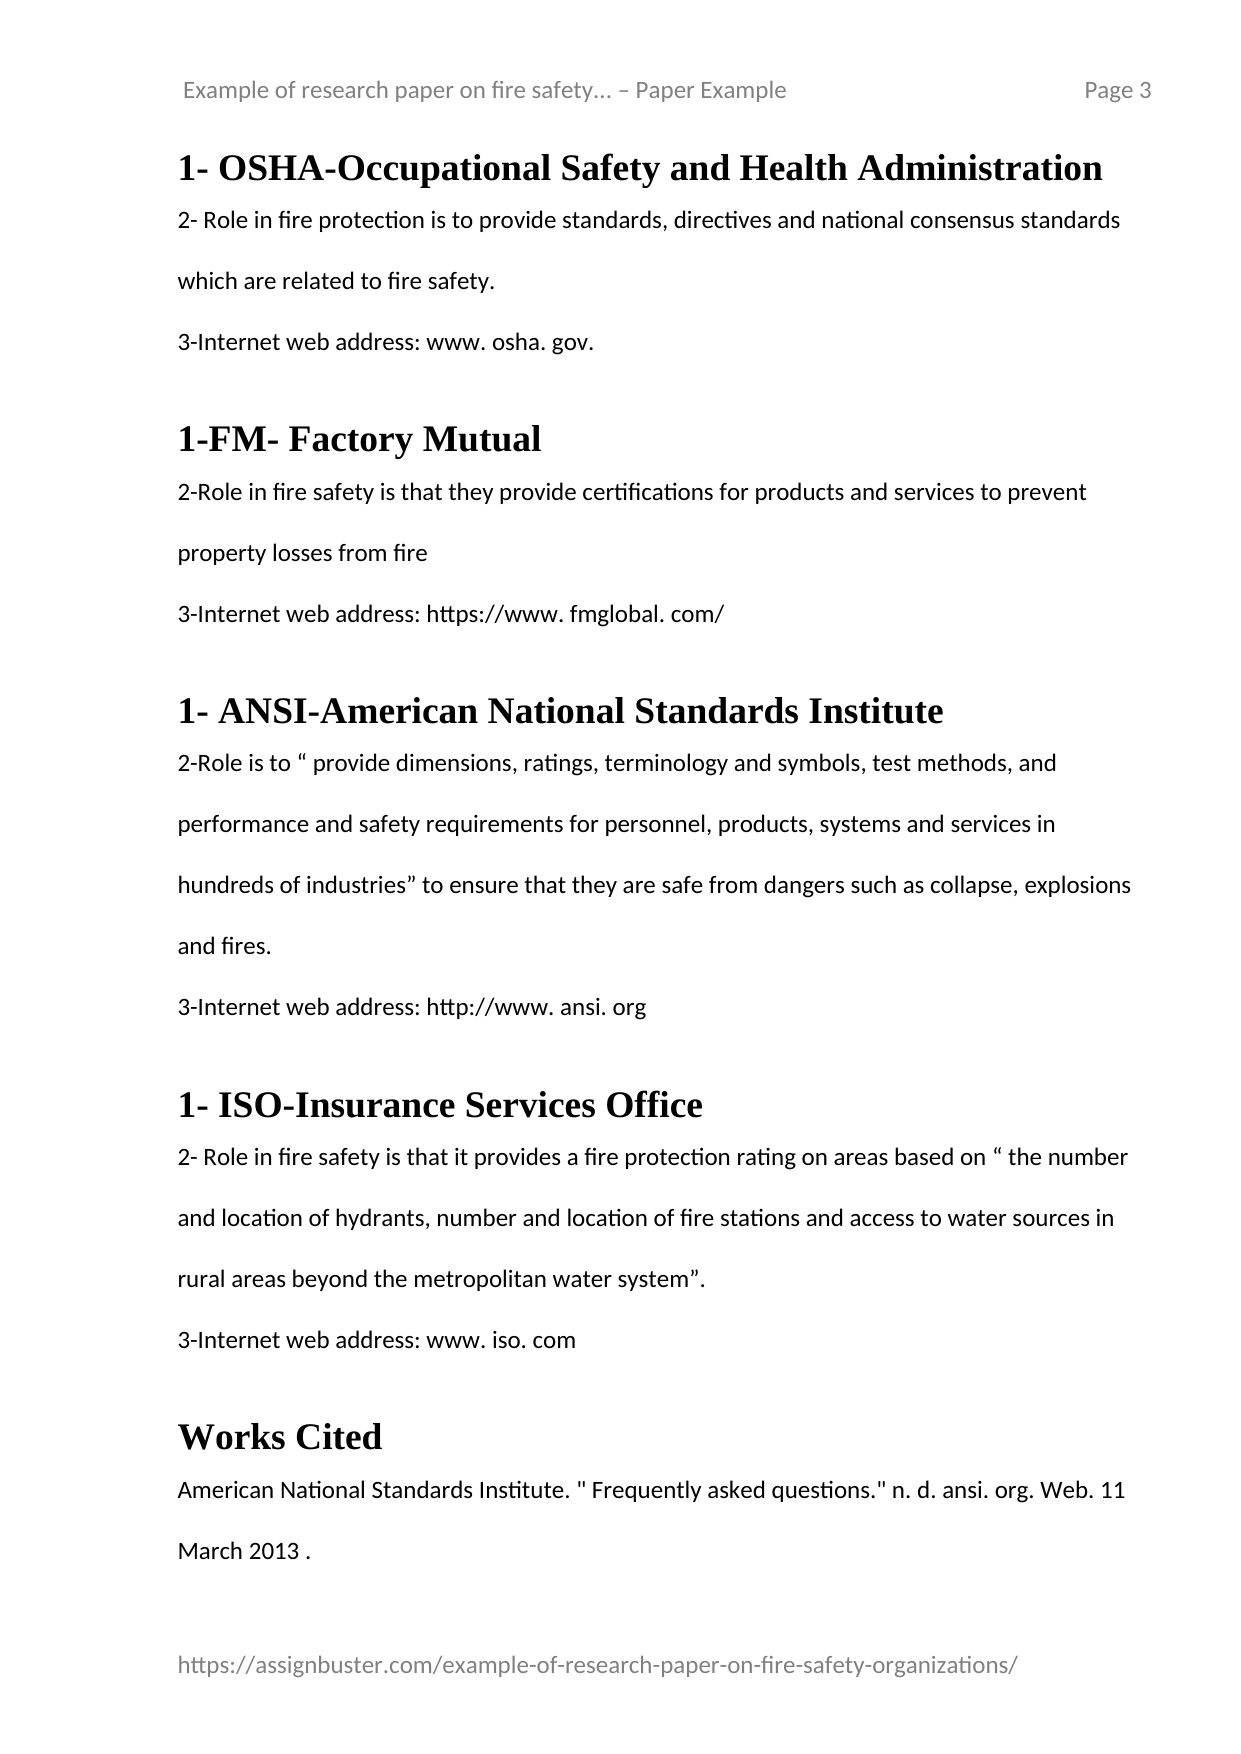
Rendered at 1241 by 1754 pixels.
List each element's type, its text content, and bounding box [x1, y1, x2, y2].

subtitle 1- ANSI-American National Standards Institute [177, 688, 1152, 731]
text 2-Role is to “ provide dimensions, ratings, terminology and symbols, test methods, and performance and safety requirements for personnel, products, systems and services in hundreds of industries” to ensure that they are safe from dangers such as collapse, explosions and fires. 3-Internet web address: http://www. ansi. org [177, 747, 1152, 1022]
subtitle 1-FM- Factory Mutual [177, 417, 1152, 460]
text 2- Role in fire safety is that it provides a fire protection rating on areas based on “ the number and location of hydrants, number and location of fire stations and access to water sources in rural areas beyond the metropolitan water system”. 3-Internet web address: www. iso. com [177, 1141, 1152, 1355]
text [177, 1474, 1152, 1565]
subtitle 1- ISO-Insurance Services Office [177, 1082, 1152, 1125]
text 2-Role in fire safety is that they provide certifications for products and services to prevent property losses from fire 3-Internet web address: https://www. fmglobal. com/ [177, 476, 1152, 628]
text 2- Role in fire protection is to provide standards, directives and national consensus standards which are related to fire safety. 3-Internet web address: www. osha. gov. [177, 204, 1152, 357]
subtitle Works Cited [177, 1415, 1152, 1458]
subtitle 1- OSHA-Occupational Safety and Health Administration [177, 145, 1152, 188]
